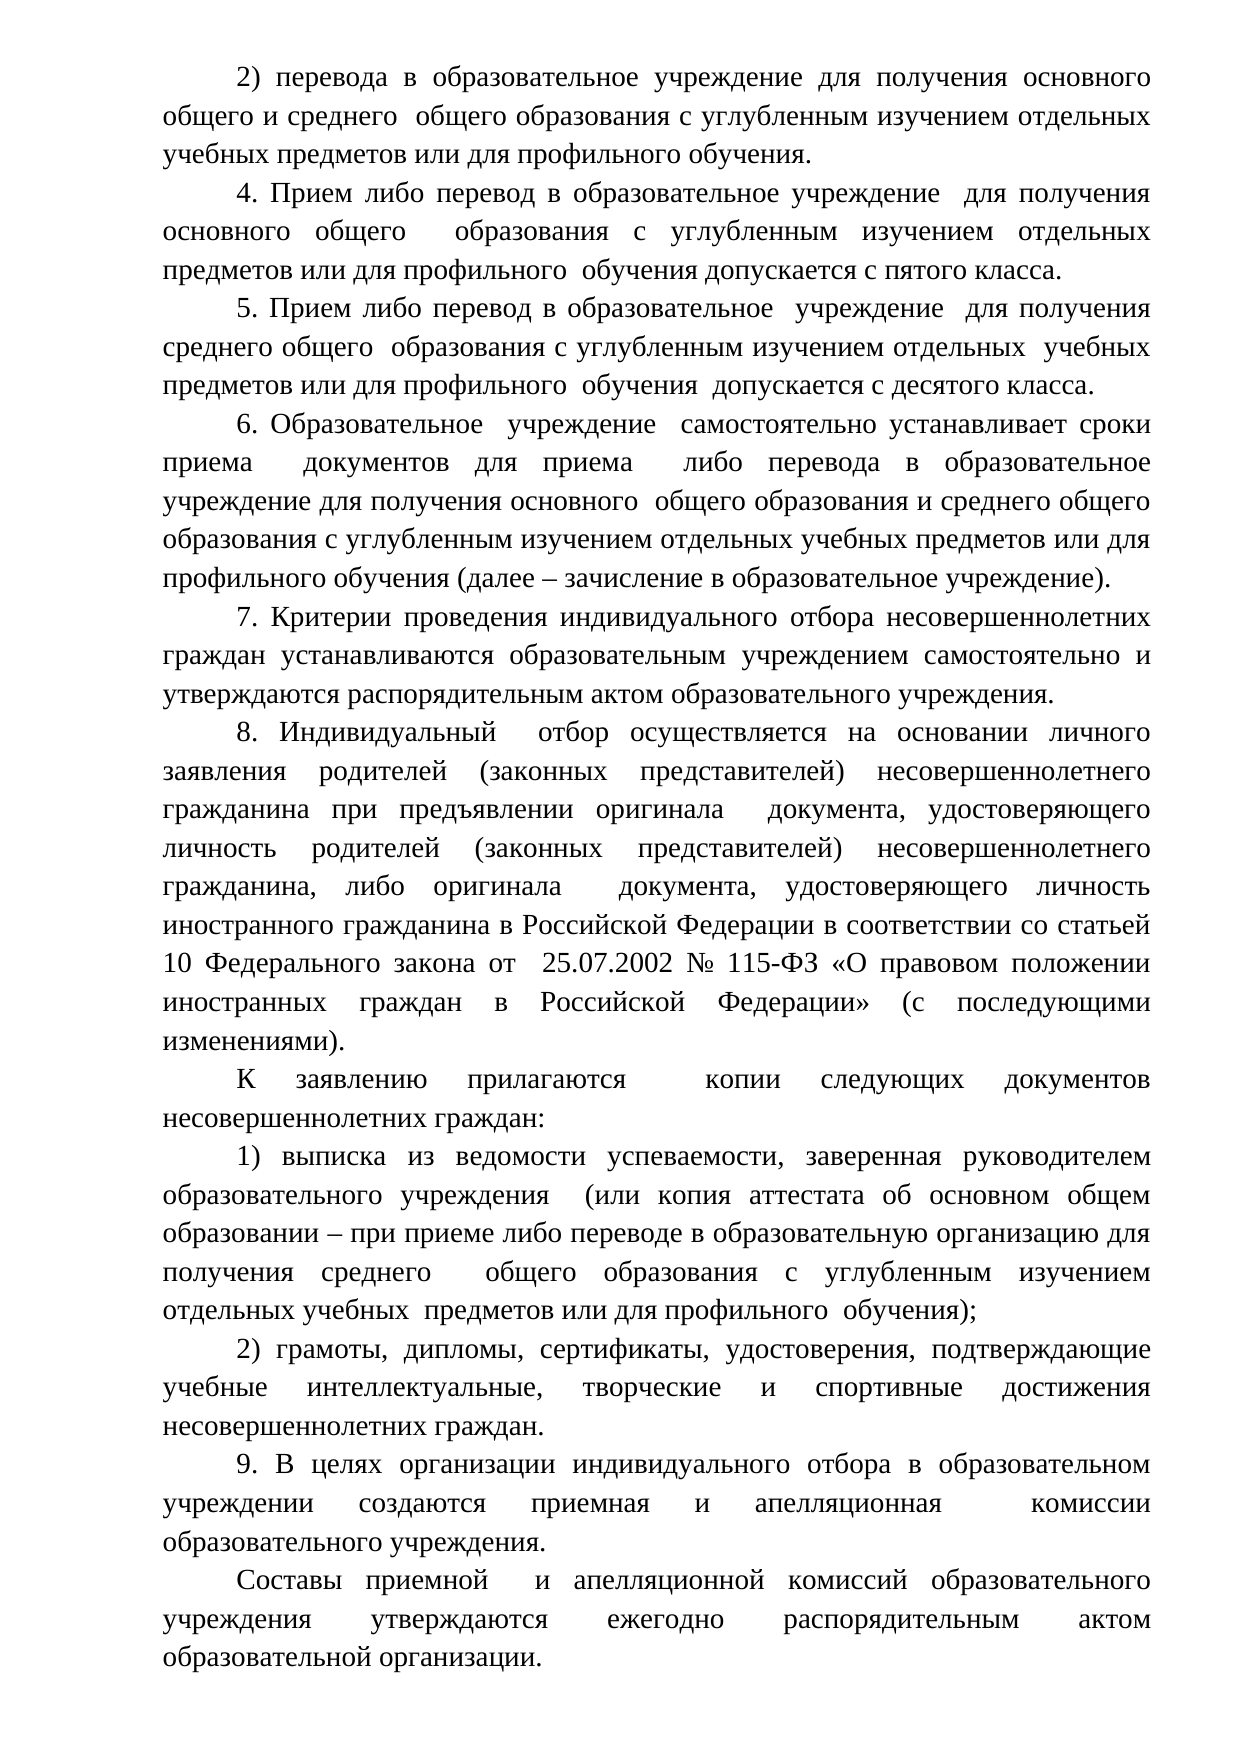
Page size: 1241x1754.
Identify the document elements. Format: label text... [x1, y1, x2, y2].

text Составы приемной и апелляционной комиссий образовательного учреждения утверждаются ежегодно распорядительным актом образовательной организации. [162, 1562, 1152, 1673]
text 7. Критерии проведения индивидуального отбора несовершеннолетних граждан устанавливаются образовательным учреждением самостоятельно и утверждаются распорядительным актом образовательного учреждения. [162, 599, 1152, 709]
text 4. Прием либо перевод в образовательное учреждение для получения основного общего образования с углубленным изучением отдельных предметов или для профильного обучения допускается с пятого класса. [162, 175, 1152, 285]
text 2) перевода в образовательное учреждение для получения основного общего и среднего общего образования с углубленным изучением отдельных учебных предметов или для профильного обучения. [162, 59, 1152, 170]
text 2) грамоты, дипломы, сертификаты, удостоверения, подтверждающие учебные интеллектуальные, творческие и спортивные достижения несовершеннолетних граждан. [162, 1331, 1152, 1442]
text 8. Индивидуальный отбор осуществляется на основании личного заявления родителей (законных представителей) несовершеннолетнего гражданина при предъявлении оригинала документа, удостоверяющего личность родителей (законных представителей) несовершеннолетнего гражданина, либо оригинала документа, удостоверяющего личность иностранного гражданина в Российской Федерации в соответствии со статьей 10 Федерального закона от 25.07.2002 № 115-ФЗ «О правовом положении иностранных граждан в Российской Федерации» (с последующими изменениями). [162, 714, 1152, 1056]
text 5. Прием либо перевод в образовательное учреждение для получения среднего общего образования с углубленным изучением отдельных учебных предметов или для профильного обучения допускается с десятого класса. [162, 290, 1152, 401]
text 9. В целях организации индивидуального отбора в образовательном учреждении создаются приемная и апелляционная комиссии образовательного учреждения. [162, 1447, 1152, 1557]
text К заявлению прилагаются копии следующих документов несовершеннолетних граждан: [162, 1061, 1152, 1133]
text 6. Образовательное учреждение самостоятельно устанавливает сроки приема документов для приема либо перевода в образовательное учреждение для получения основного общего образования и среднего общего образования с углубленным изучением отдельных учебных предметов или для профильного обучения (далее – зачисление в образовательное учреждение). [162, 406, 1152, 594]
text 1) выписка из ведомости успеваемости, заверенная руководителем образовательного учреждения (или копия аттестата об основном общем образовании – при приеме либо переводе в образовательную организацию для получения среднего общего образования с углубленным изучением отдельных учебных предметов или для профильного обучения); [162, 1138, 1152, 1326]
